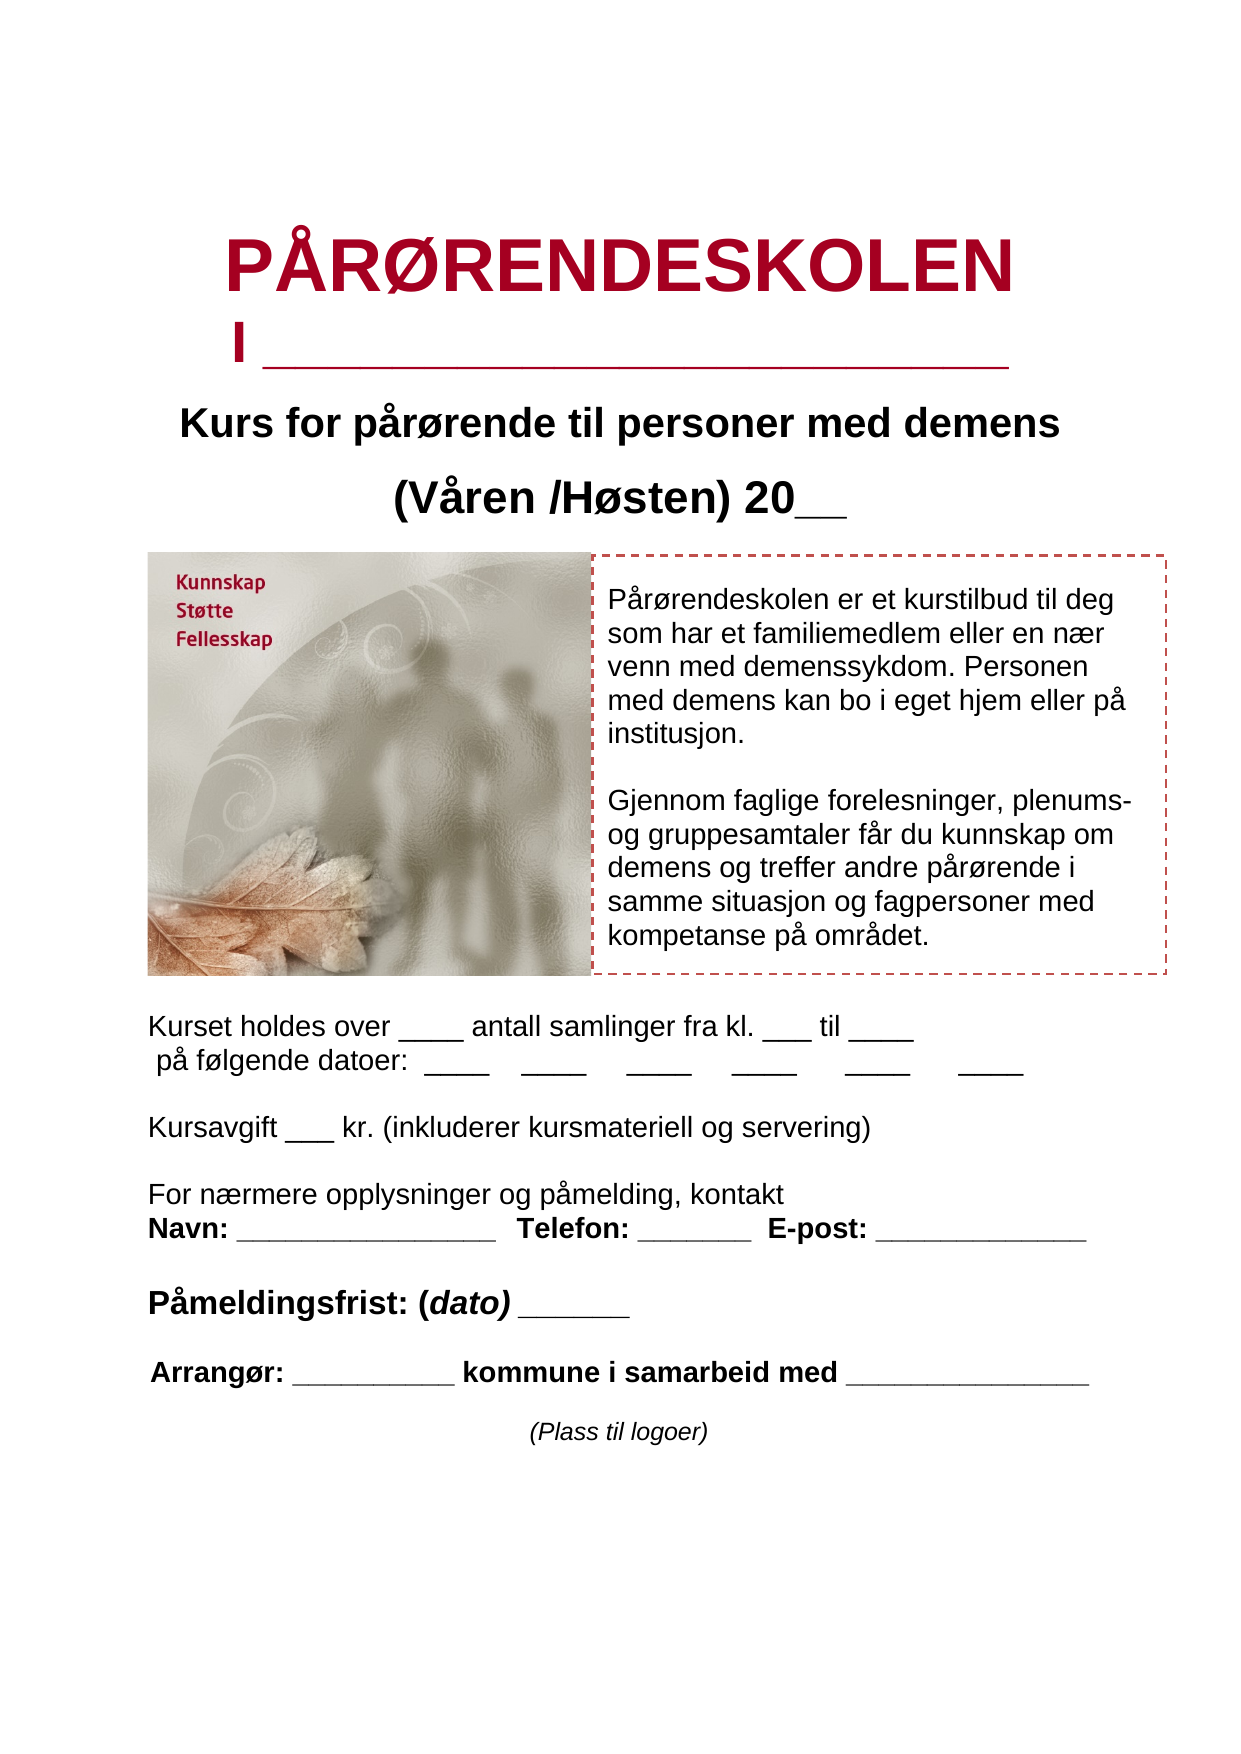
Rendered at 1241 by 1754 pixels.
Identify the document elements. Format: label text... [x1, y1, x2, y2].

text Navn: ________________ Telefon: _______ E-post: _____________ [148, 1211, 1093, 1244]
text Kurset holdes over ____ antall samlinger fra kl. ___ til ____ [148, 1009, 1093, 1043]
text Kursavgift ___ kr. (inkluderer kursmateriell og servering) [148, 1110, 1093, 1144]
text Arrangør: __________ kommune i samarbeid med _______________ [148, 1355, 1093, 1388]
text (Våren /Høsten) 20__ [148, 471, 1093, 523]
text på følgende datoer: ____ ____ ____ ____ ____ ____ [148, 1043, 1093, 1110]
text Påmeldingsfrist: (dato) ______ [148, 1283, 1093, 1321]
text (Plass til logoer) [148, 1417, 1093, 1446]
text PÅRØRENDESKOLEN [148, 221, 1093, 308]
text I _______________________ [148, 308, 1093, 375]
text Kurs for pårørende til personer med demens [148, 399, 1093, 447]
picture [147, 552, 592, 976]
text For nærmere opplysninger og påmelding, kontakt [148, 1177, 1093, 1211]
